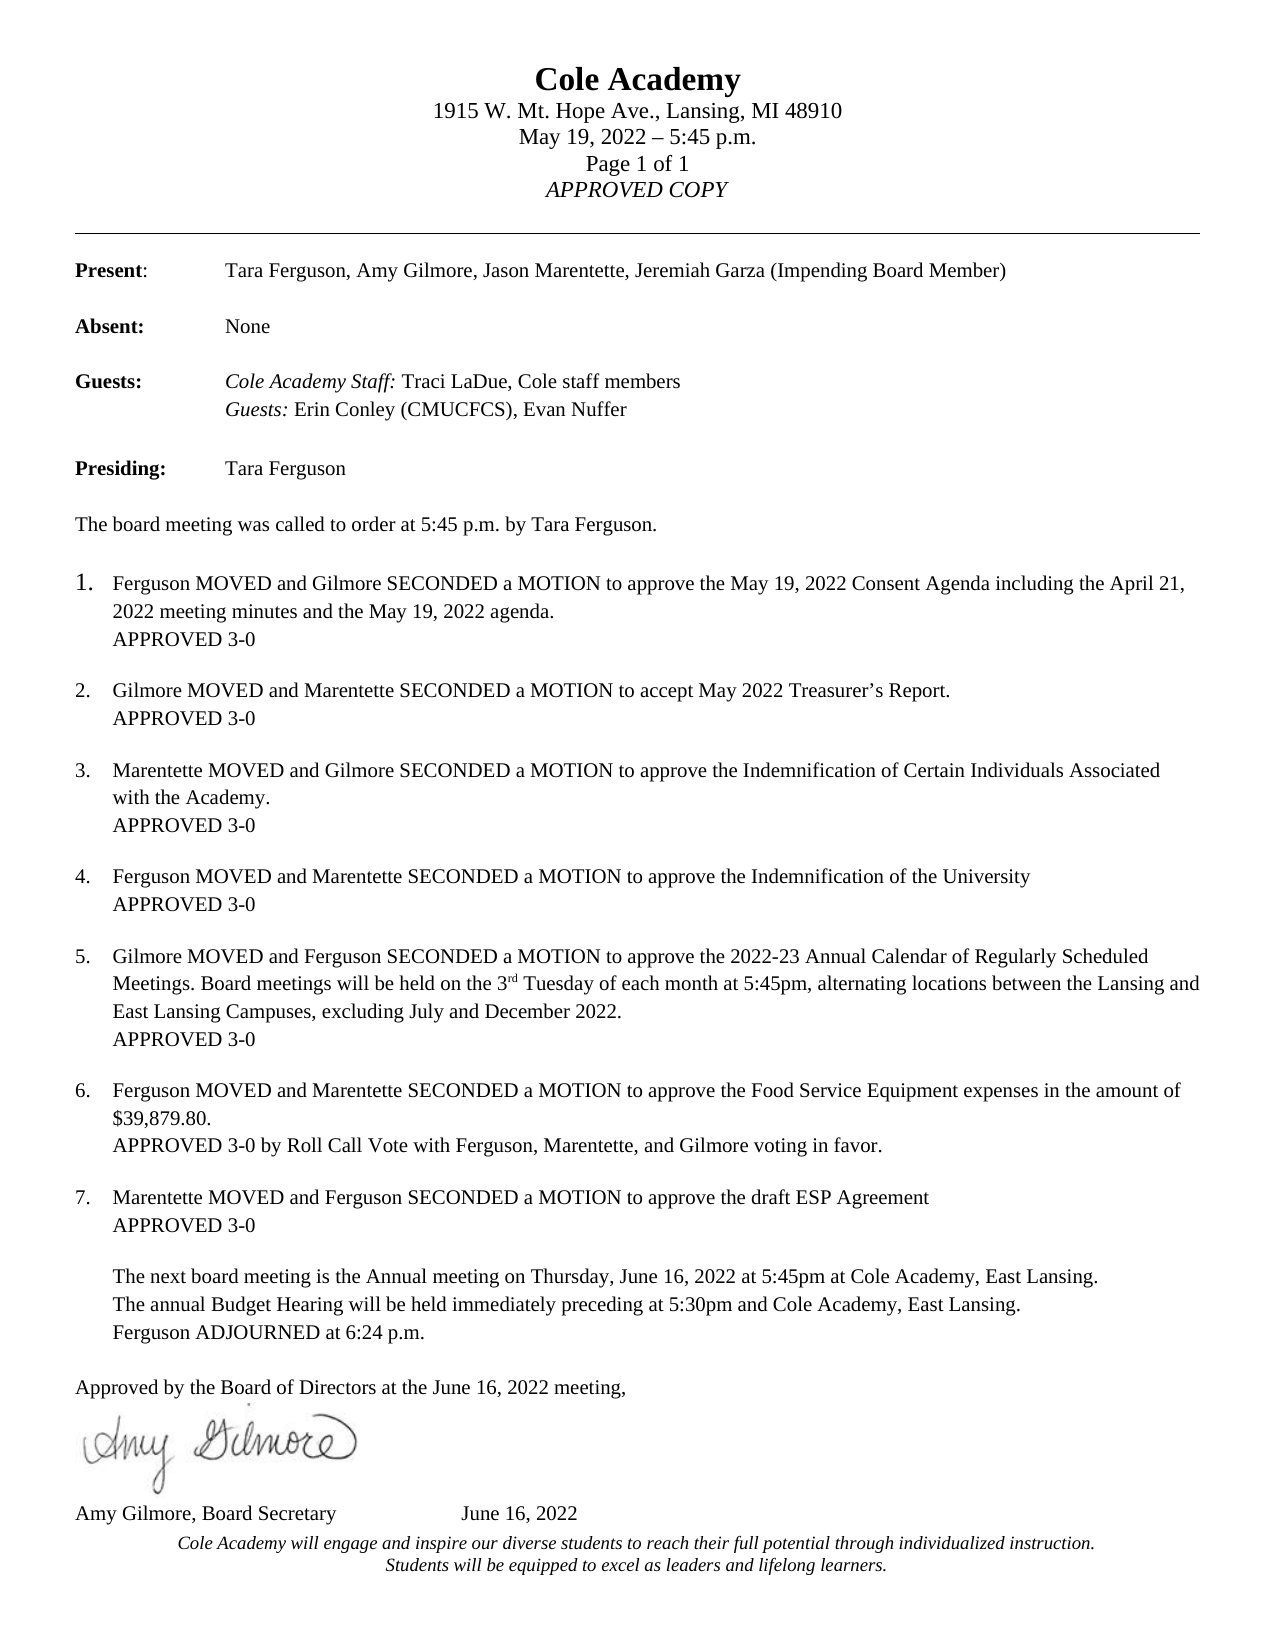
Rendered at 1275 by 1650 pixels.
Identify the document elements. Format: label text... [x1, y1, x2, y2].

list Marentette MOVED and Gilmore SECONDED a MOTION to approve the Indemnification of Certain Individuals Associated with the Academy. APPROVED 3-0 [75, 758, 1200, 837]
text 1915 W. Mt. Hope Ave., Lansing, MI 48910 [75, 97, 1200, 123]
list Marentette MOVED and Ferguson SECONDED a MOTION to approve the draft ESP Agreement APPROVED 3-0 [75, 1185, 1200, 1237]
list Ferguson MOVED and Marentette SECONDED a MOTION to approve the Food Service Equipment expenses in the amount of $39,879.80. APPROVED 3-0 by Roll Call Vote with Ferguson, Marentette, and Gilmore voting in favor. [75, 1078, 1200, 1157]
list Gilmore MOVED and Ferguson SECONDED a MOTION to approve the 2022-23 Annual Calendar of Regularly Scheduled Meetings. Board meetings will be held on the 3rd Tuesday of each month at 5:45pm, alternating locations between the Lansing and East Lansing Campuses, excluding July and December 2022. APPROVED 3-0 [75, 944, 1200, 1051]
text Page 1 of 1 [75, 150, 1200, 176]
text The next board meeting is the Annual meeting on Thursday, June 16, 2022 at 5:45pm at Cole Academy, East Lansing. The annual Budget Hearing will be held immediately preceding at 5:30pm and Cole Academy, East Lansing. [112, 1264, 1200, 1316]
text The board meeting was called to order at 5:45 p.m. by Tara Ferguson. [75, 512, 1200, 536]
text Amy Gilmore, Board Secretary June 16, 2022 [75, 1501, 1200, 1525]
list Gilmore MOVED and Marentette SECONDED a MOTION to accept May 2022 Treasurer’s Report. APPROVED 3-0 [75, 678, 1200, 730]
title Cole Academy [75, 59, 1200, 97]
text Guests: Erin Conley (CMUCFCS), Evan Nuffer [75, 396, 1200, 421]
text Guests: Cole Academy Staff: Traci LaDue, Cole staff members [75, 369, 1200, 393]
text Approved by the Board of Directors at the June 16, 2022 meeting, [75, 1375, 1200, 1399]
text Presiding: Tara Ferguson [75, 456, 1200, 480]
list Ferguson MOVED and Gilmore SECONDED a MOTION to approve the May 19, 2022 Consent Agenda including the April 21, 2022 meeting minutes and the May 19, 2022 agenda. APPROVED 3-0 [75, 567, 1200, 651]
text Absent: None [75, 314, 1200, 338]
picture [75, 1402, 359, 1498]
list Ferguson MOVED and Marentette SECONDED a MOTION to approve the Indemnification of the University APPROVED 3-0 [75, 864, 1200, 916]
text Present: Tara Ferguson, Amy Gilmore, Jason Marentette, Jeremiah Garza (Impending Board Member) [75, 258, 1200, 282]
text Ferguson ADJOURNED at 6:24 p.m. [112, 1319, 1200, 1344]
text APPROVED COPY [75, 176, 1200, 202]
text May 19, 2022 – 5:45 p.m. [75, 123, 1200, 150]
